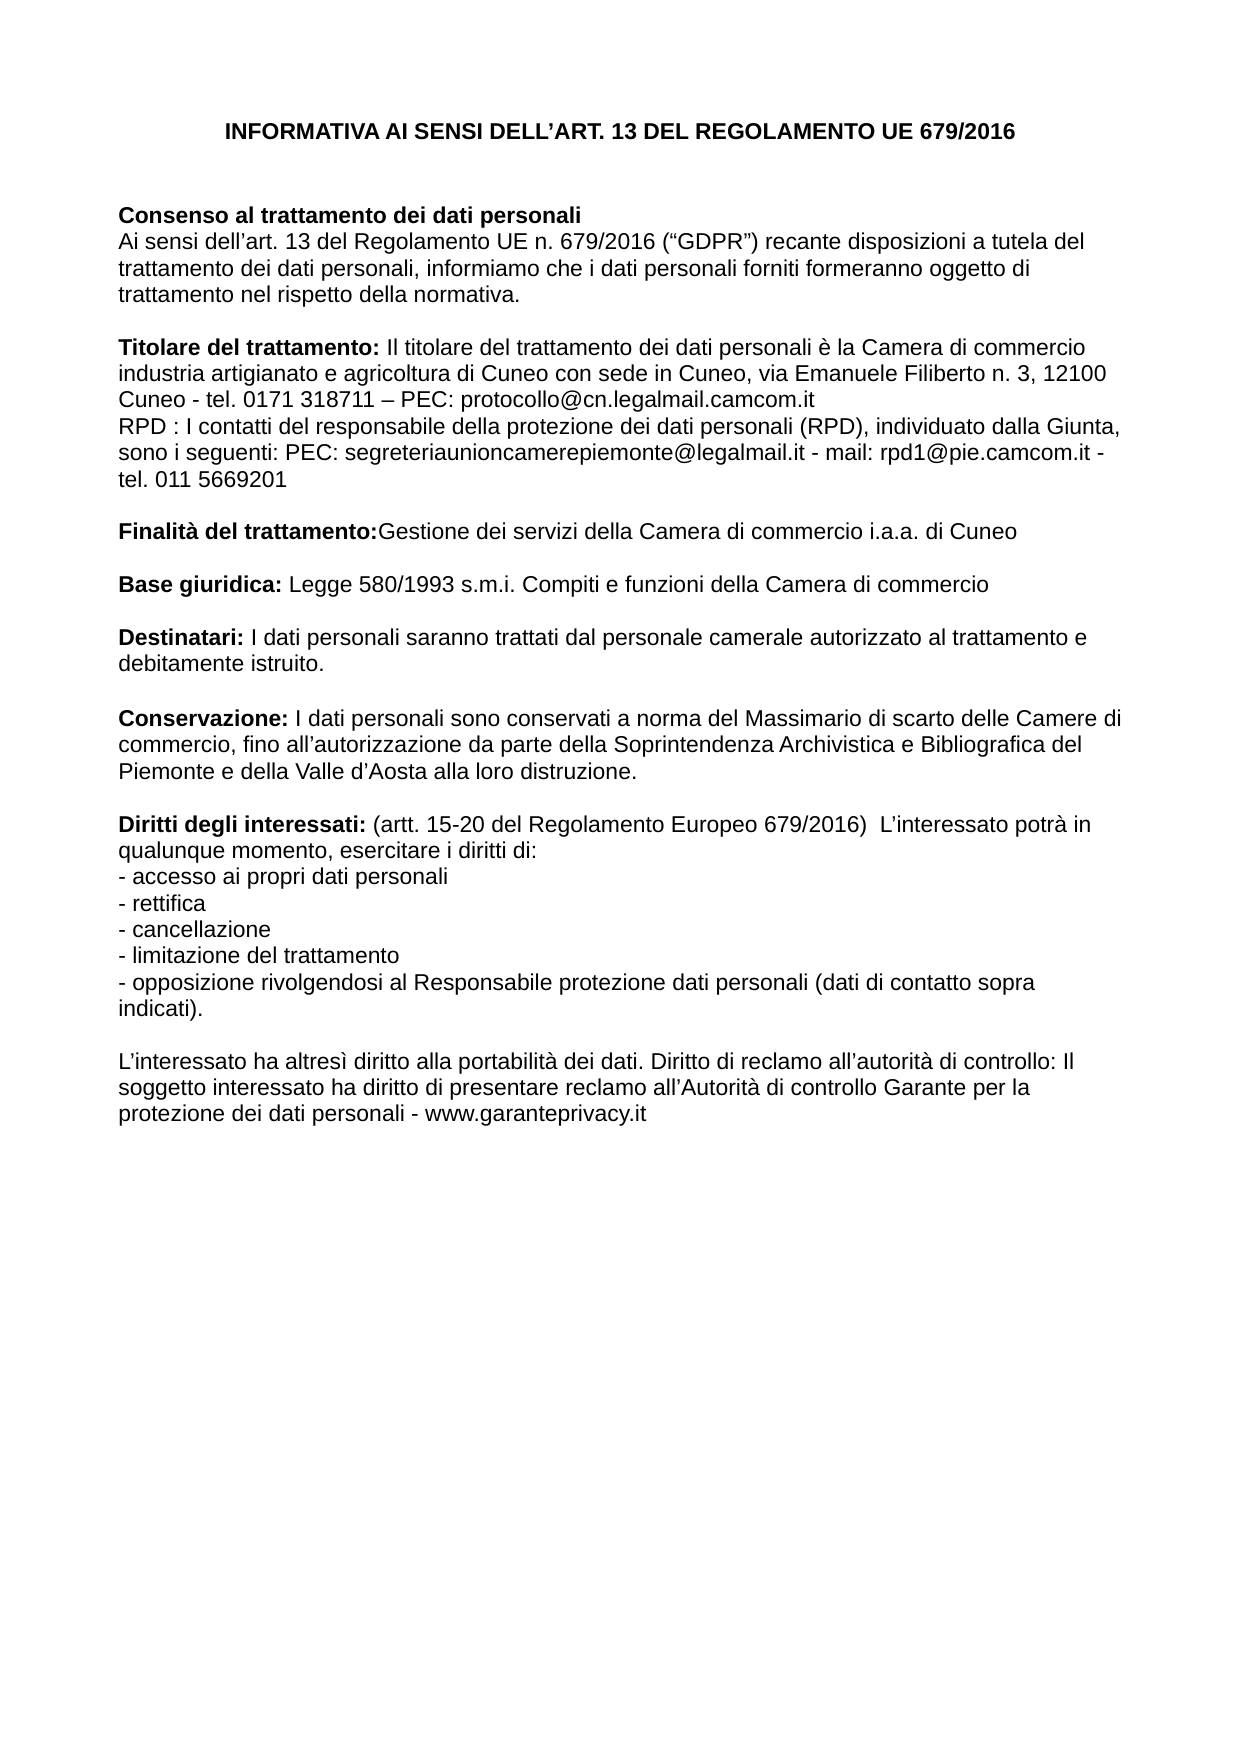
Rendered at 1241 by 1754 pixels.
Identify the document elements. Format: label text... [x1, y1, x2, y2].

text - opposizione rivolgendosi al Responsabile protezione dati personali (dati di contatto sopra indicati). [118, 969, 1122, 1021]
text Base giuridica: Legge 580/1993 s.m.i. Compiti e funzioni della Camera di commercio [118, 571, 1122, 597]
text Destinatari: I dati personali saranno trattati dal personale camerale autorizzato al trattamento e debitamente istruito. [118, 624, 1122, 705]
text Titolare del trattamento: Il titolare del trattamento dei dati personali è la Camera di commercio industria artigianato e agricoltura di Cuneo con sede in Cuneo, via Emanuele Filiberto n. 3, 12100 Cuneo - tel. 0171 318711 – PEC: protocollo@cn.legalmail.camcom.it [118, 334, 1122, 413]
text - cancellazione [118, 916, 1122, 942]
text - rettifica [118, 889, 1122, 916]
text - accesso ai propri dati personali [118, 863, 1122, 889]
text Ai sensi dell’art. 13 del Regolamento UE n. 679/2016 (“GDPR”) recante disposizioni a tutela del trattamento dei dati personali, informiamo che i dati personali forniti formeranno oggetto di trattamento nel rispetto della normativa. [118, 228, 1122, 307]
text - limitazione del trattamento [118, 942, 1122, 969]
text Diritti degli interessati: (artt. 15-20 del Regolamento Europeo 679/2016) L’interessato potrà in qualunque momento, esercitare i diritti di: [118, 811, 1122, 863]
text Consenso al trattamento dei dati personali [118, 202, 1122, 228]
text INFORMATIVA AI SENSI DELL’ART. 13 DEL REGOLAMENTO UE 679/2016 [118, 118, 1122, 144]
text Finalità del trattamento:Gestione dei servizi della Camera di commercio i.a.a. di Cuneo [118, 518, 1122, 544]
text Conservazione: I dati personali sono conservati a norma del Massimario di scarto delle Camere di commercio, fino all’autorizzazione da parte della Soprintendenza Archivistica e Bibliografica del Piemonte e della Valle d’Aosta alla loro distruzione. [118, 705, 1122, 784]
text RPD : I contatti del responsabile della protezione dei dati personali (RPD), individuato dalla Giunta, sono i seguenti: PEC: segreteriaunioncamerepiemonte@legalmail.it - mail: rpd1@pie.camcom.it - tel. 011 5669201 [118, 413, 1122, 492]
text L’interessato ha altresì diritto alla portabilità dei dati. Diritto di reclamo all’autorità di controllo: Il soggetto interessato ha diritto di presentare reclamo all’Autorità di controllo Garante per la protezione dei dati personali - www.garanteprivacy.it [118, 1048, 1122, 1127]
